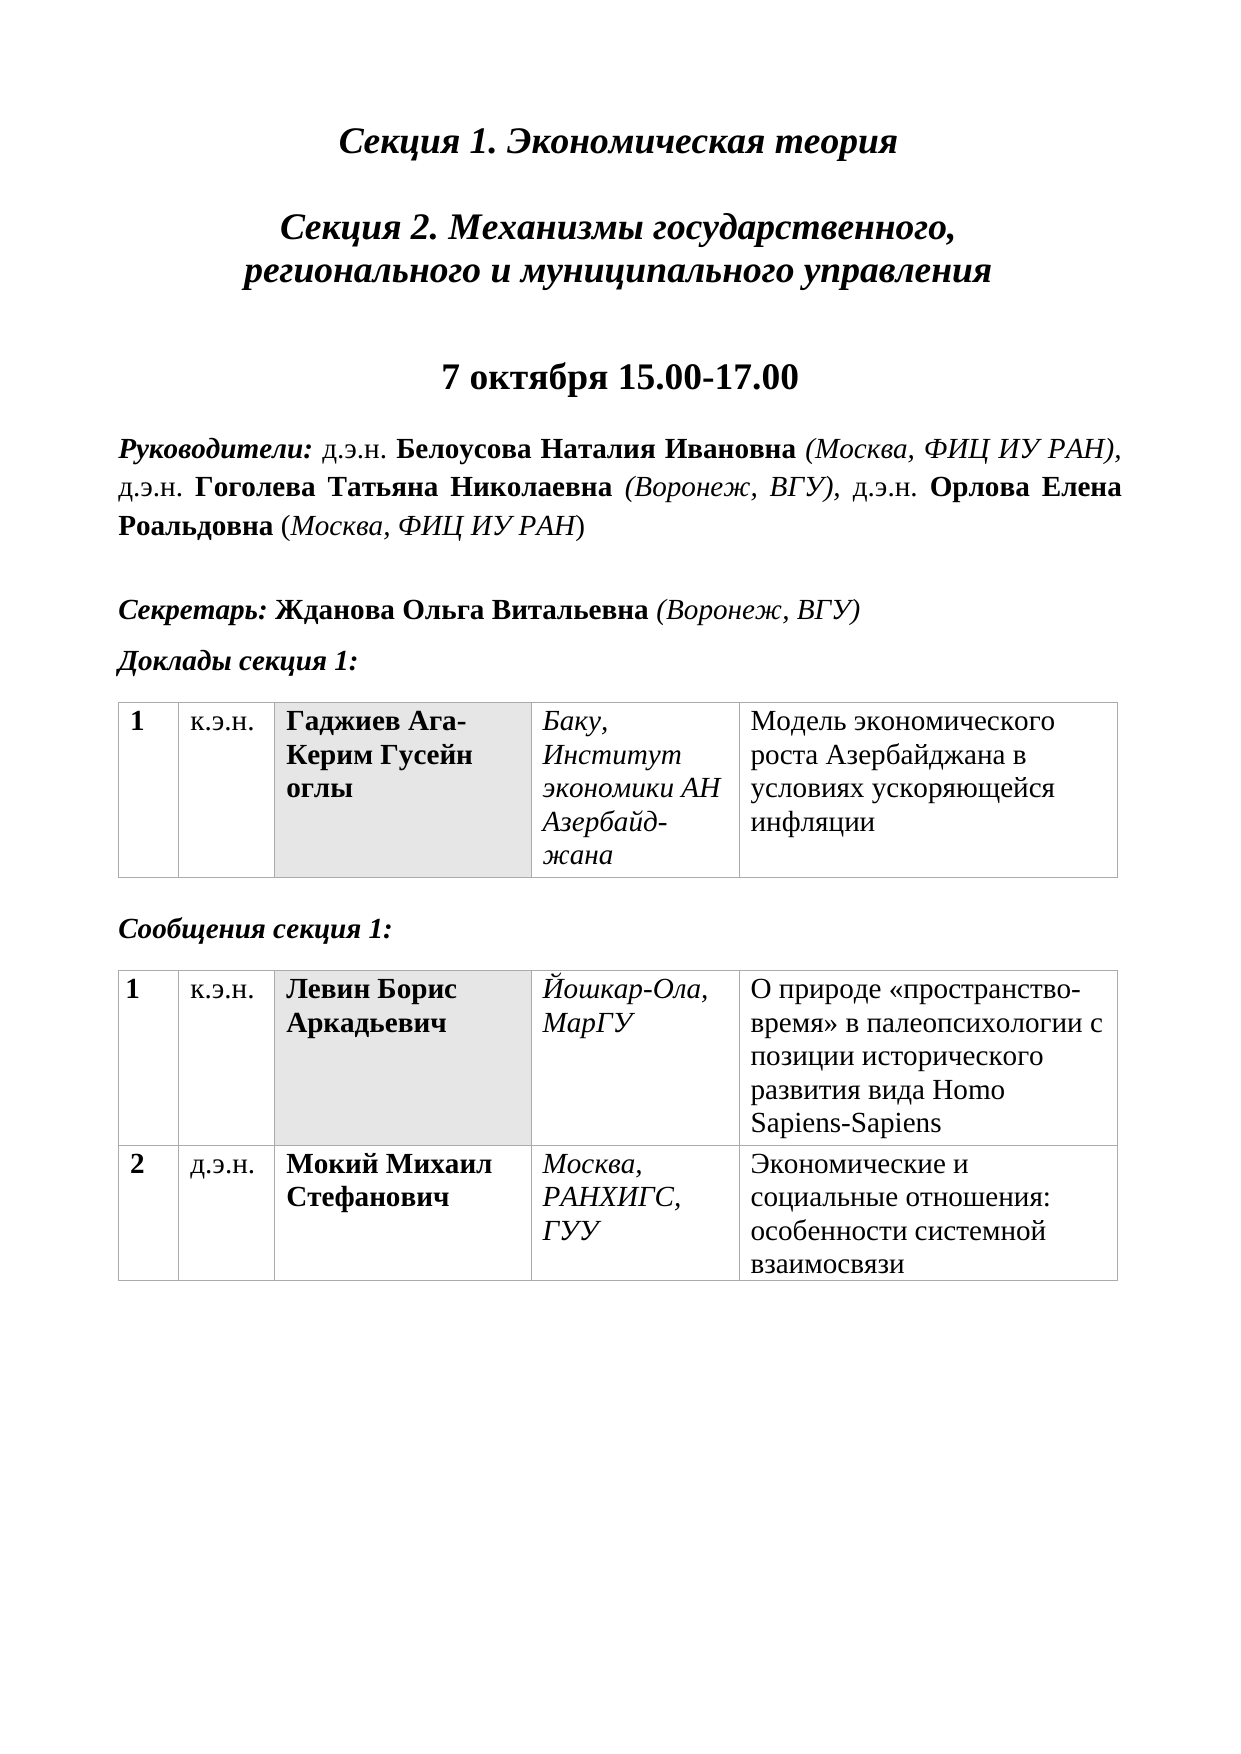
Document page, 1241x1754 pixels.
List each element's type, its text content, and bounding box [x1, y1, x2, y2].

table_header Гаджиев Ага-Керим Гусейн оглы [275, 703, 531, 877]
table_header Йошкар-Ола, МарГУ [532, 971, 739, 1145]
text регионального и муниципального управления [118, 247, 1122, 291]
table_header Левин Борис Аркадьевич [275, 971, 531, 1145]
text Сообщения секция 1: [118, 911, 1122, 944]
text Доклады секция 1: [118, 643, 1122, 676]
table_cell 2 [119, 1146, 178, 1280]
table_cell Мокий Михаил Стефанович [275, 1146, 531, 1280]
table_header Модель экономического роста Азербайджана в условиях ускоряющейся инфляции [740, 703, 1117, 877]
text 7 октября 15.00-17.00 [118, 354, 1122, 398]
text Секция 2. Механизмы государственного, [118, 204, 1122, 247]
table_header к.э.н. [179, 971, 274, 1145]
text Руководители: д.э.н. Белоусова Наталия Ивановна (Москва, ФИЦ ИУ РАН), д.э.н. Гоголева Татьяна Николаевна (Воронеж, ВГУ), д.э.н. Орлова Елена Роальдовна (Москва, ФИЦ ИУ РАН) [118, 431, 1122, 541]
table_header О природе «пространство-время» в палеопсихологии с позиции исторического развития вида Homo Sapiens-Sapiens [740, 971, 1117, 1145]
table_cell д.э.н. [179, 1146, 274, 1280]
text Секретарь: Жданова Ольга Витальевна (Воронеж, ВГУ) [118, 592, 1122, 625]
table_header к.э.н. [179, 703, 274, 877]
table_header 1 [119, 703, 178, 877]
text Секция 1. Экономическая теория [118, 118, 1122, 161]
table_cell Москва, РАНХИГС, ГУУ [532, 1146, 739, 1280]
table_header 1 [119, 971, 178, 1145]
table_header Баку, Институт экономики АН Азербайд-жана [532, 703, 739, 877]
table_cell Экономические и социальные отношения: особенности системной взаимосвязи [740, 1146, 1117, 1280]
